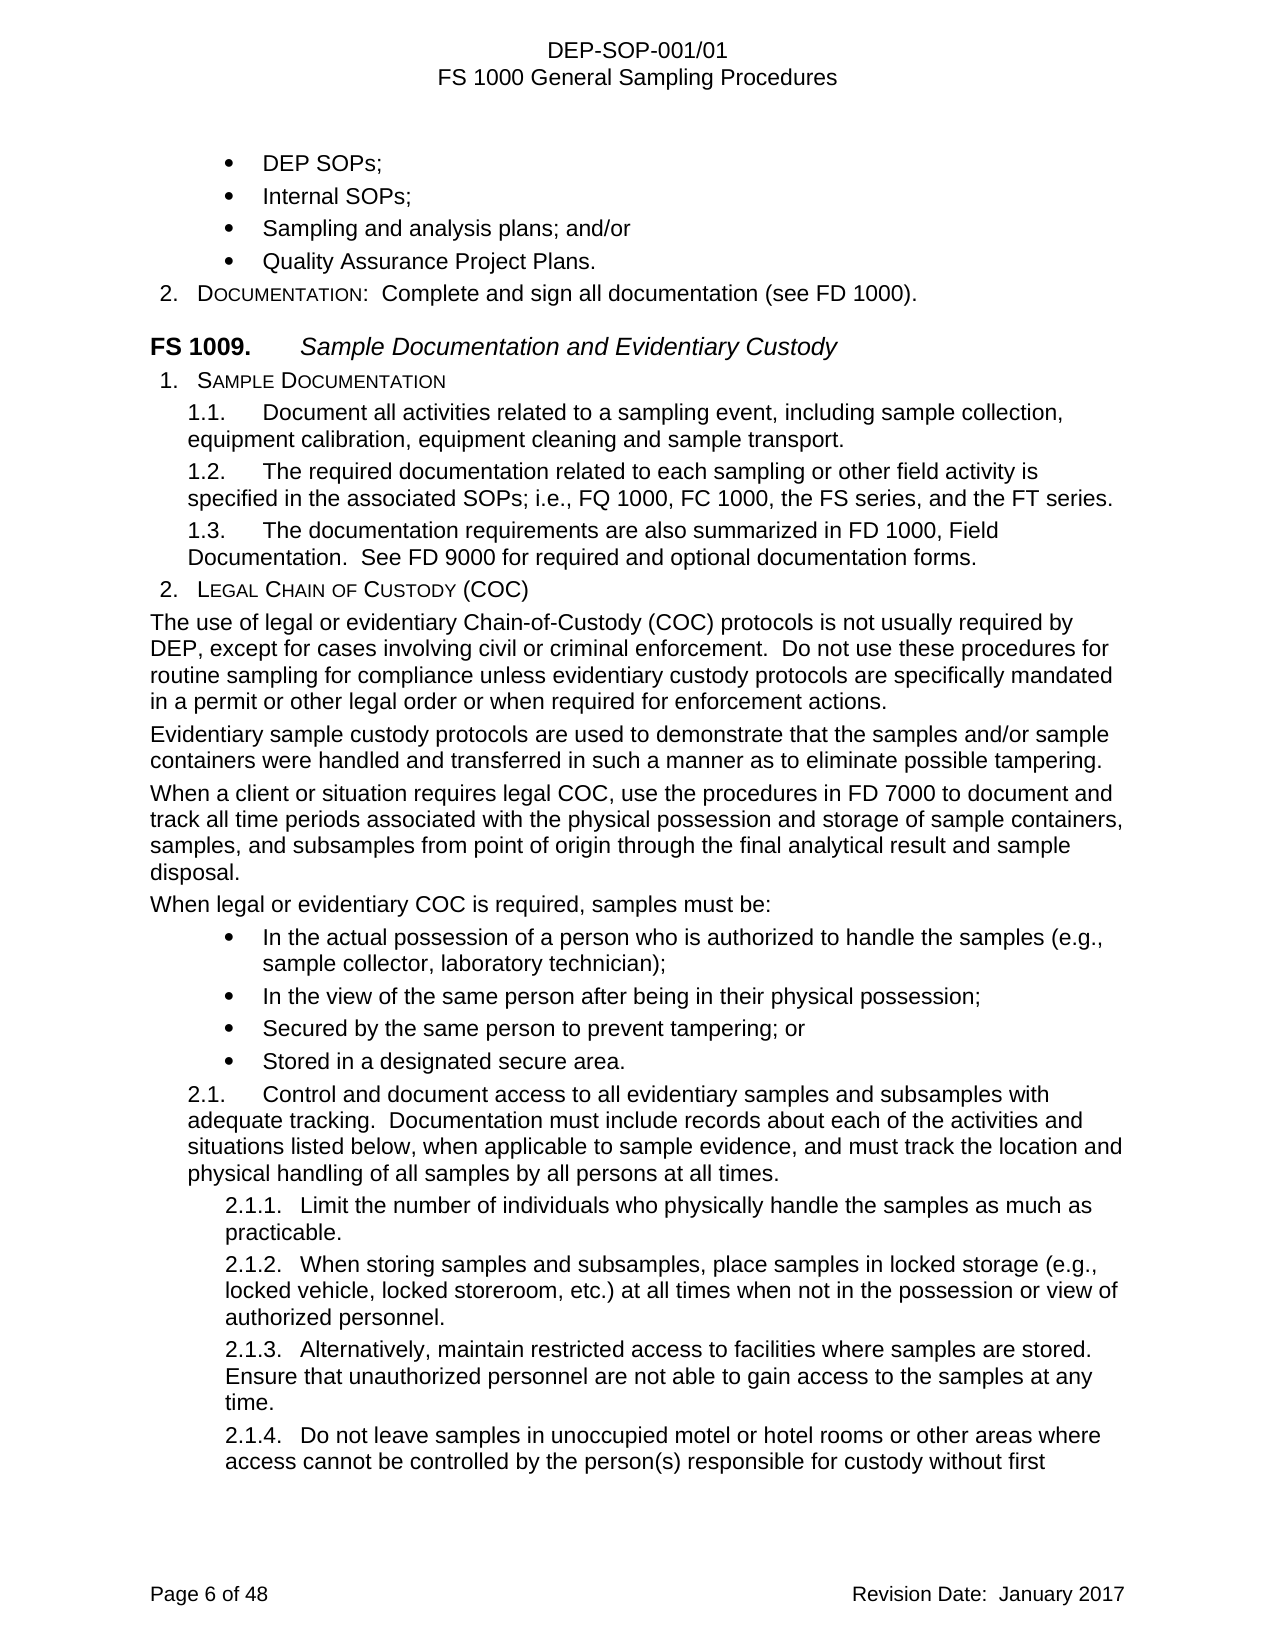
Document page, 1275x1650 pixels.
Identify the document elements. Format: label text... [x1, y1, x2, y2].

text When legal or evidentiary COC is required, samples must be: [150, 891, 1125, 917]
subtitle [225, 1422, 1125, 1474]
subtitle When storing samples and subsamples, place samples in locked storage (e.g., locked vehicle, locked storeroom, etc.) at all times when not in the possession or view of authorized personnel. [225, 1251, 1125, 1330]
subtitle Documentation: Complete and sign all documentation (see FD 1000). [159, 280, 1125, 307]
text The use of legal or evidentiary Chain-of-Custody (COC) protocols is not usually required by DEP, except for cases involving civil or criminal enforcement. Do not use these procedures for routine sampling for compliance unless evidentiary custody protocols are specifically mandated in a permit or other legal order or when required for enforcement actions. [150, 609, 1125, 714]
subtitle Stored in a designated secure area. [225, 1048, 1125, 1074]
subtitle In the actual possession of a person who is authorized to handle the samples (e.g., sample collector, laboratory technician); [225, 924, 1125, 976]
subtitle Sample Documentation [159, 367, 1125, 393]
subtitle The required documentation related to each sampling or other field activity is specified in the associated SOPs; i.e., FQ 1000, FC 1000, the FS series, and the FT series. [187, 458, 1125, 511]
subtitle Control and document access to all evidentiary samples and subsamples with adequate tracking. Documentation must include records about each of the activities and situations listed below, when applicable to sample evidence, and must track the location and physical handling of all samples by all persons at all times. [187, 1081, 1125, 1186]
subtitle Sampling and analysis plans; and/or [225, 215, 1125, 242]
subtitle Legal Chain of Custody (COC) [159, 576, 1125, 603]
text When a client or situation requires legal COC, use the procedures in FD 7000 to document and track all time periods associated with the physical possession and storage of sample containers, samples, and subsamples from point of origin through the final analytical result and sample disposal. [150, 779, 1125, 885]
subtitle Document all activities related to a sampling event, including sample collection, equipment calibration, equipment cleaning and sample transport. [187, 399, 1125, 452]
subtitle In the view of the same person after being in their physical possession; [225, 983, 1125, 1009]
subtitle The documentation requirements are also summarized in FD 1000, Field Documentation. See FD 9000 for required and optional documentation forms. [187, 517, 1125, 570]
subtitle Secured by the same person to prevent tampering; or [225, 1015, 1125, 1042]
subtitle Quality Assurance Project Plans. [225, 248, 1125, 274]
subtitle Sample Documentation and Evidentiary Custody [150, 332, 1125, 361]
subtitle Internal SOPs; [225, 183, 1125, 209]
subtitle DEP SOPs; [225, 150, 1125, 176]
subtitle Alternatively, maintain restricted access to facilities where samples are stored. Ensure that unauthorized personnel are not able to gain access to the samples at any time. [225, 1336, 1125, 1416]
subtitle Limit the number of individuals who physically handle the samples as much as practicable. [225, 1192, 1125, 1245]
text Evidentiary sample custody protocols are used to demonstrate that the samples and/or sample containers were handled and transferred in such a manner as to eliminate possible tampering. [150, 721, 1125, 773]
